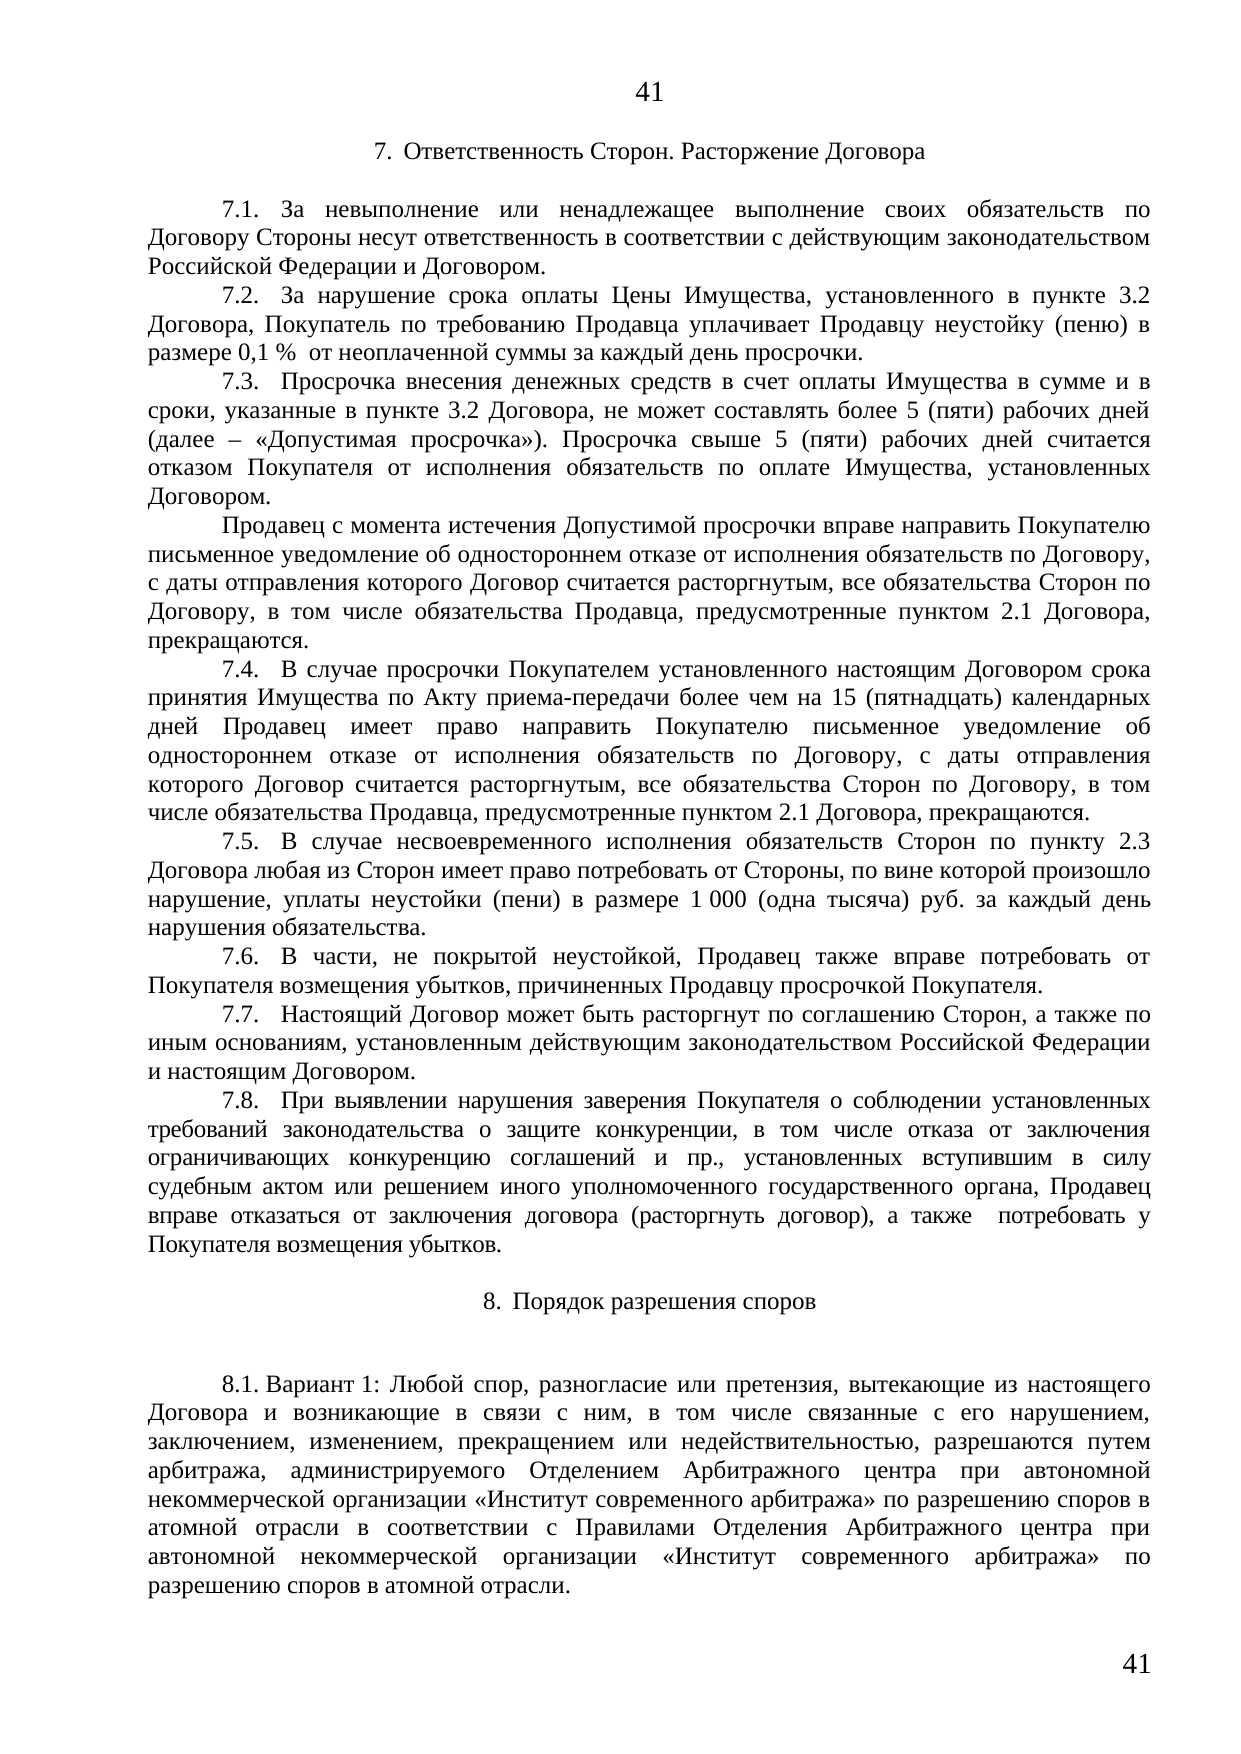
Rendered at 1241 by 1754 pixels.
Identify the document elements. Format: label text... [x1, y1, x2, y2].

text Продавец с момента истечения Допустимой просрочки вправе направить Покупателю письменное уведомление об одностороннем отказе от исполнения обязательств по Договору, с даты отправления которого Договор считается расторгнутым, все обязательства Сторон по Договору, в том числе обязательства Продавца, предусмотренные пунктом 2.1 Договора, прекращаются. [148, 510, 1152, 654]
text 8.1. Вариант 1: Любой спор, разногласие или претензия, вытекающие из настоящего Договора и возникающие в связи с ним, в том числе связанные с его нарушением, заключением, изменением, прекращением или недействительностью, разрешаются путем арбитража, администрируемого Отделением Арбитражного центра при автономной некоммерческой организации «Институт современного арбитража» по разрешению споров в атомной отрасли в соответствии с Правилами Отделения Арбитражного центра при автономной некоммерческой организации «Институт современного арбитража» по разрешению споров в атомной отрасли. [148, 1369, 1152, 1599]
list Порядок разрешения споров [148, 1286, 1152, 1315]
list В случае просрочки Покупателем установленного настоящим Договором срока принятия Имущества по Акту приема-передачи более чем на 15 (пятнадцать) календарных дней Продавец имеет право направить Покупателю письменное уведомление об одностороннем отказе от исполнения обязательств по Договору, с даты отправления которого Договор считается расторгнутым, все обязательства Сторон по Договору, в том числе обязательства Продавца, предусмотренные пунктом 2.1 Договора, прекращаются. [148, 654, 1152, 826]
list Ответственность Сторон. Расторжение Договора [148, 136, 1152, 165]
list Просрочка внесения денежных средств в счет оплаты Имущества в сумме и в сроки, указанные в пункте 3.2 Договора, не может составлять более 5 (пяти) рабочих дней (далее – «Допустимая просрочка»). Просрочка свыше 5 (пяти) рабочих дней считается отказом Покупателя от исполнения обязательств по оплате Имущества, установленных Договором. [148, 366, 1152, 510]
list Настоящий Договор может быть расторгнут по соглашению Сторон, а также по иным основаниям, установленным действующим законодательством Российской Федерации и настоящим Договором. [148, 999, 1152, 1085]
list За невыполнение или ненадлежащее выполнение своих обязательств по Договору Стороны несут ответственность в соответствии с действующим законодательством Российской Федерации и Договором. [148, 194, 1152, 280]
list При выявлении нарушения заверения Покупателя о соблюдении установленных требований законодательства о защите конкуренции, в том числе отказа от заключения ограничивающих конкуренцию соглашений и пр., установленных вступившим в силу судебным актом или решением иного уполномоченного государственного органа, Продавец вправе отказаться от заключения договора (расторгнуть договор), а также потребовать у Покупателя возмещения убытков. [148, 1085, 1152, 1257]
list В случае несвоевременного исполнения обязательств Сторон по пункту 2.3 Договора любая из Сторон имеет право потребовать от Стороны, по вине которой произошло нарушение, уплаты неустойки (пени) в размере 1 000 (одна тысяча) руб. за каждый день нарушения обязательства. [148, 826, 1152, 941]
list В части, не покрытой неустойкой, Продавец также вправе потребовать от Покупателя возмещения убытков, причиненных Продавцу просрочкой Покупателя. [148, 941, 1152, 999]
list За нарушение срока оплаты Цены Имущества, установленного в пункте 3.2 Договора, Покупатель по требованию Продавца уплачивает Продавцу неустойку (пеню) в размере 0,1 % от неоплаченной суммы за каждый день просрочки. [148, 280, 1152, 366]
